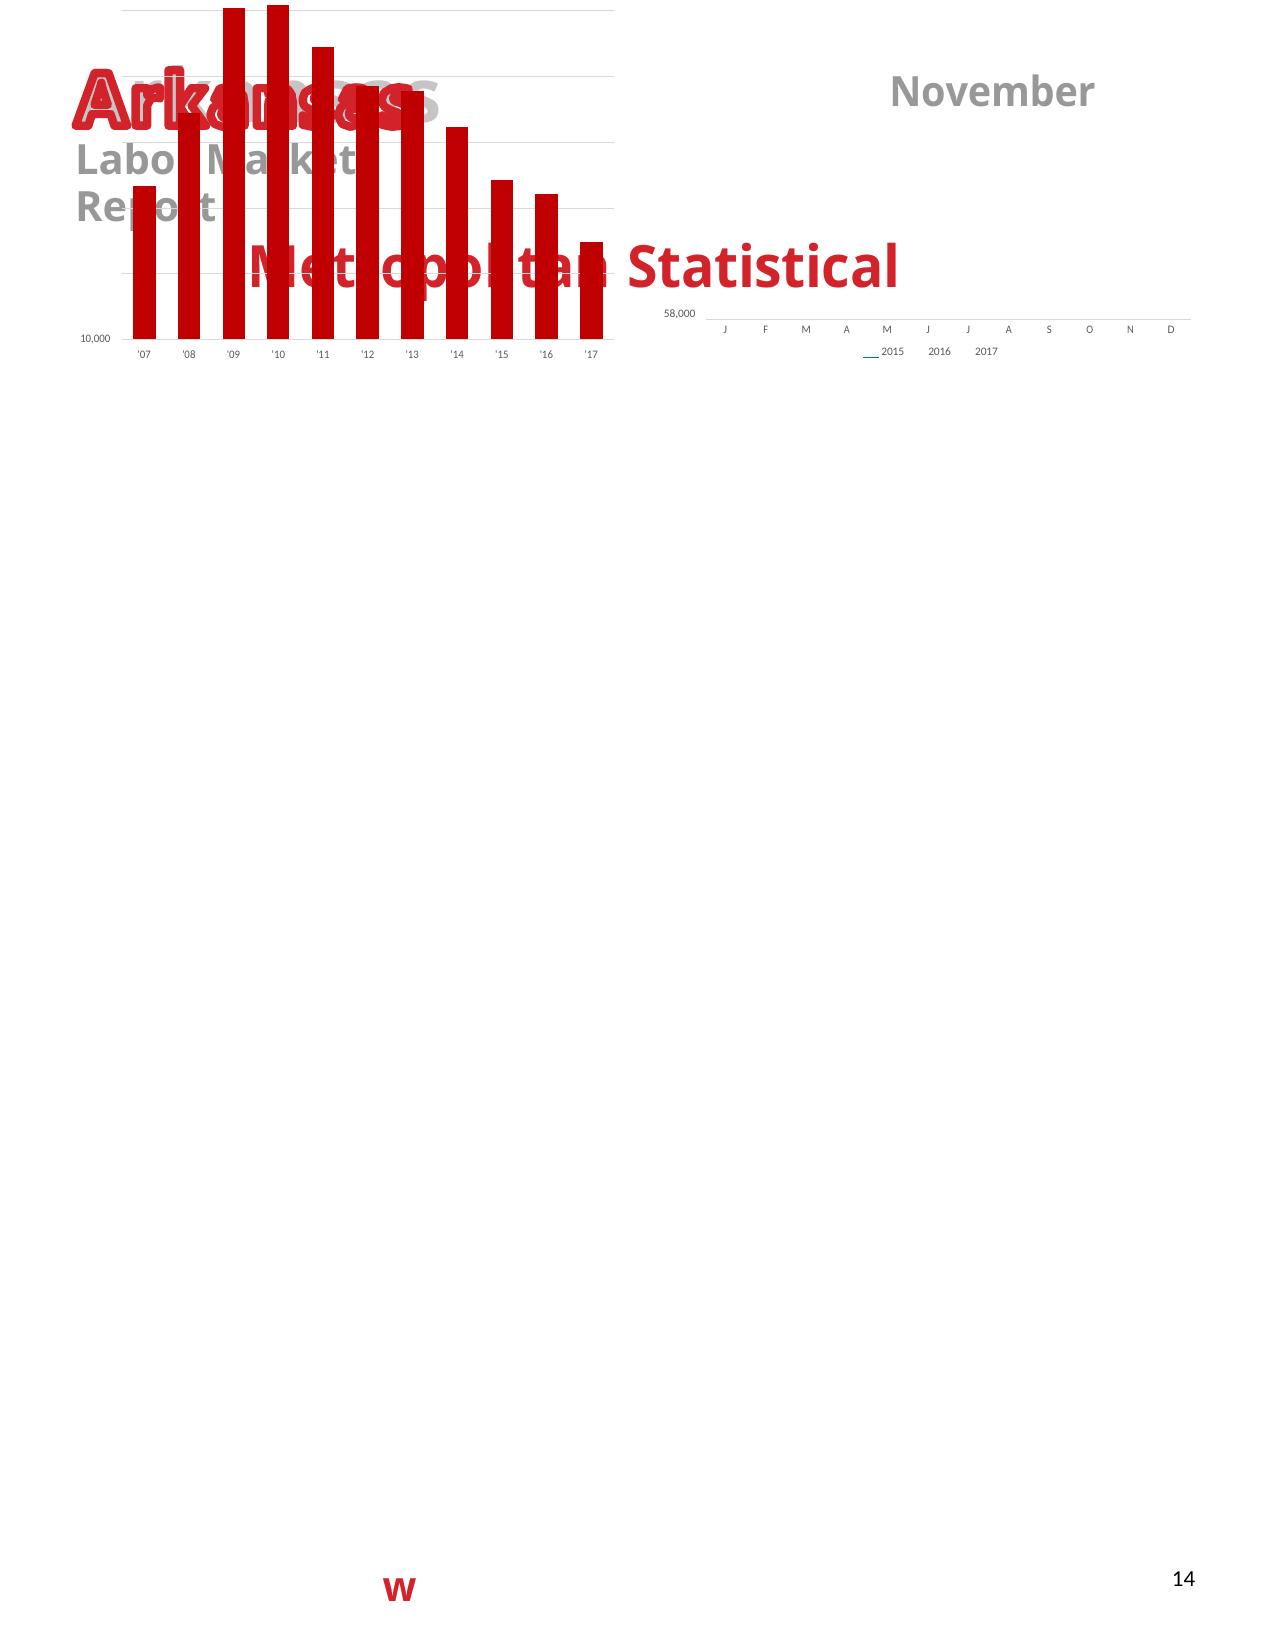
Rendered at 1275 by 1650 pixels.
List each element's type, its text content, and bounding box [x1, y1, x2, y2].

text 58,000 J F M A M J J A S O N D [663, 306, 1191, 336]
text 2015 2016 2017 [655, 344, 1206, 358]
text '07 '08 '09 '10 '11 '12 '13 '14 '15 '16 '17 [137, 348, 598, 362]
text 10,000 [80, 332, 112, 346]
